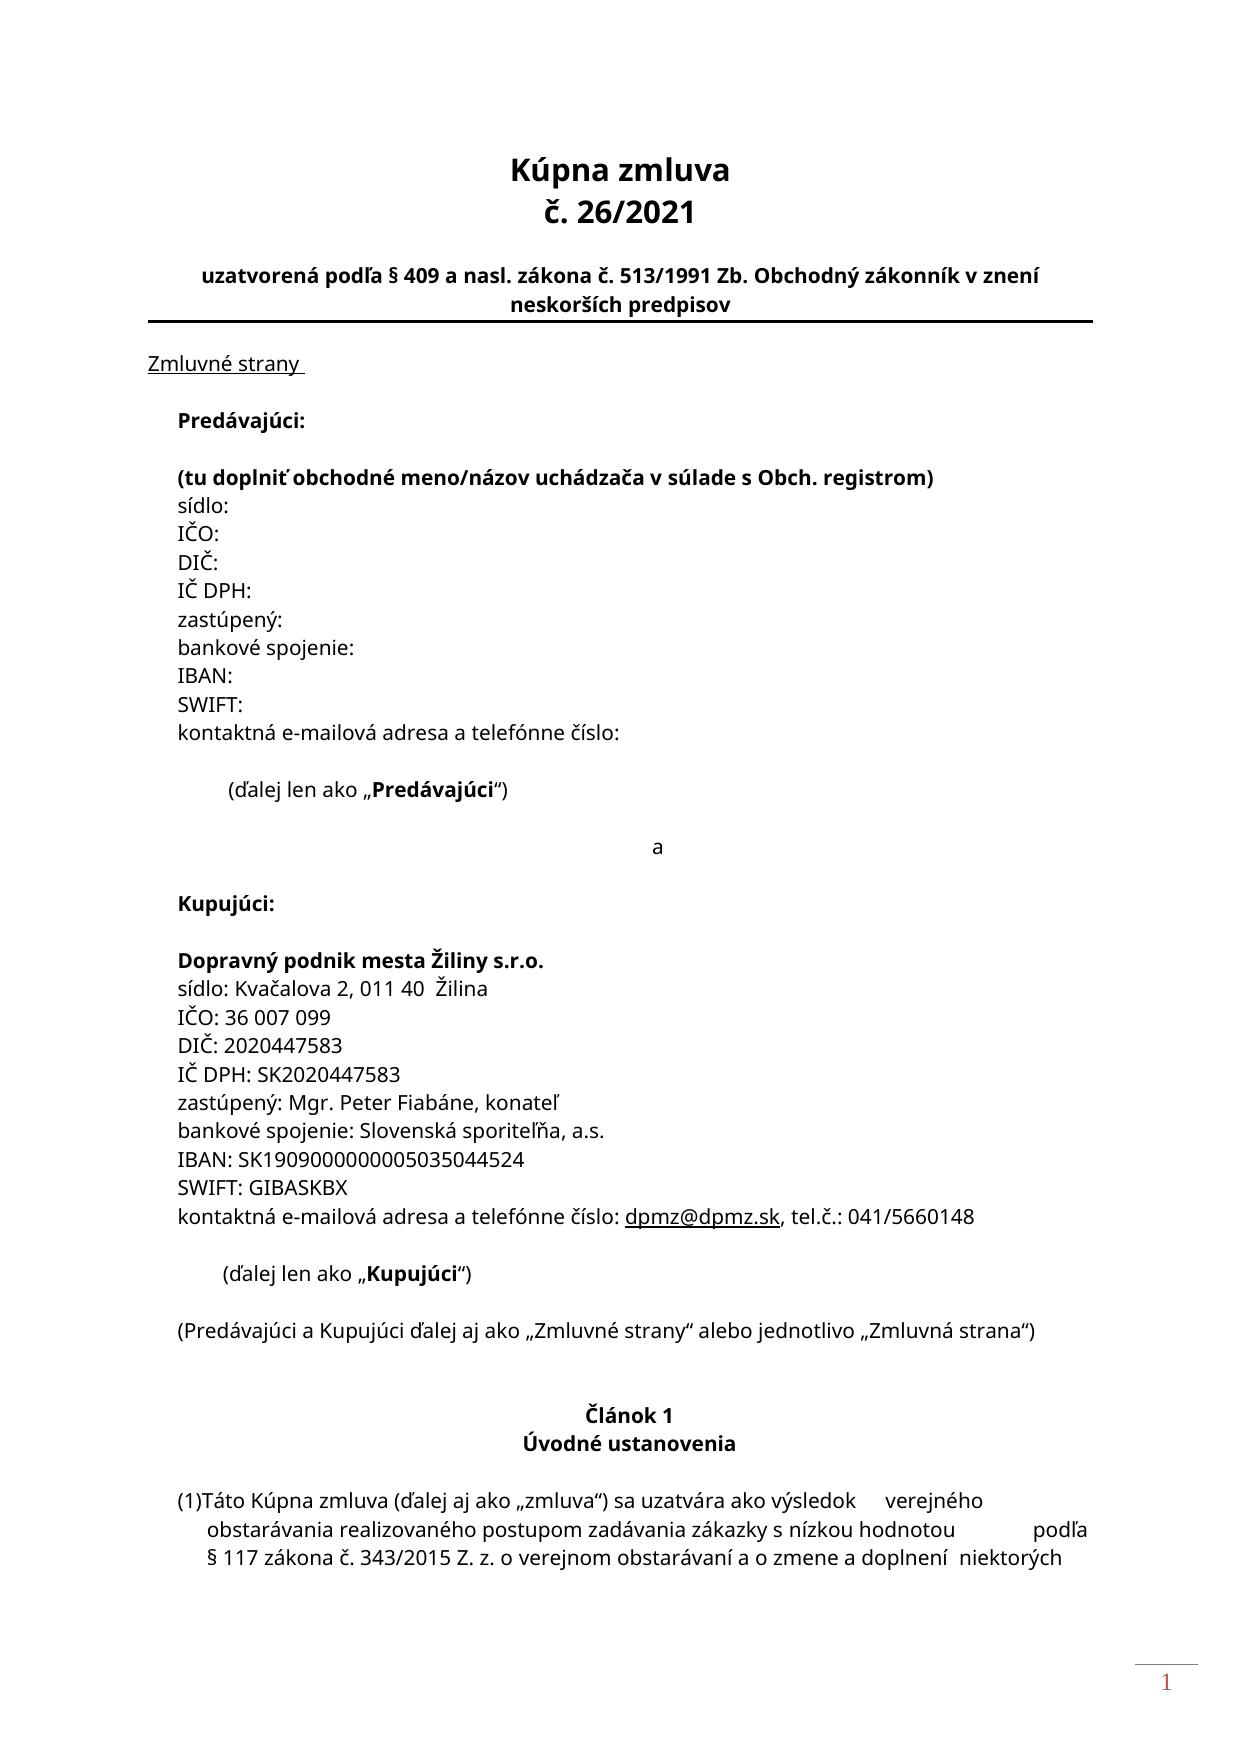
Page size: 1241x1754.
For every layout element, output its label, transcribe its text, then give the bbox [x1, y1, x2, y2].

text bankové spojenie: [177, 633, 1093, 662]
text IČO: [177, 519, 1093, 548]
text a [223, 832, 1093, 861]
text zastúpený: Mgr. Peter Fiabáne, konateľ [177, 1088, 1093, 1117]
text č. 26/2021 [148, 190, 1093, 233]
text (ďalej len ako „Predávajúci“) [223, 775, 1093, 804]
text (Predávajúci a Kupujúci ďalej aj ako „Zmluvné strany“ alebo jednotlivo „Zmluvná strana“) [177, 1316, 1093, 1344]
text (tu doplniť obchodné meno/názov uchádzača v súlade s Obch. registrom) [177, 463, 1093, 491]
text kontaktná e-mailová adresa a telefónne číslo: [177, 718, 1093, 747]
text IČ DPH: SK2020447583 [177, 1060, 1093, 1088]
text Dopravný podnik mesta Žiliny s.r.o. [177, 946, 1093, 974]
text sídlo: [177, 491, 1093, 519]
text Kúpna zmluva [148, 148, 1093, 190]
text zastúpený: [177, 605, 1093, 633]
text kontaktná e-mailová adresa a telefónne číslo: dpmz@dpmz.sk, tel.č.: 041/5660148 [177, 1202, 1093, 1230]
text DIČ: 2020447583 [177, 1031, 1093, 1060]
text IČ DPH: [177, 576, 1093, 605]
text IČO: 36 007 099 [177, 1003, 1093, 1031]
text SWIFT: GIBASKBX [177, 1173, 1093, 1202]
text bankové spojenie: Slovenská sporiteľňa, a.s. [177, 1117, 1093, 1145]
text Úvodné ustanovenia [166, 1429, 1093, 1458]
text Článok 1 [166, 1401, 1093, 1429]
text DIČ: [177, 548, 1093, 576]
text IBAN: SK1909000000005035044524 [177, 1145, 1093, 1173]
text uzatvorená podľa § 409 a nasl. zákona č. 513/1991 Zb. Obchodný zákonník v znení neskorších predpisov [148, 261, 1093, 320]
text (ďalej len ako „Kupujúci“) [223, 1259, 1093, 1287]
text Kupujúci: [177, 889, 1093, 918]
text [177, 1486, 1093, 1572]
text IBAN: [177, 662, 1093, 690]
text Zmluvné strany [148, 349, 1093, 377]
text sídlo: Kvačalova 2, 011 40 Žilina [177, 974, 1093, 1003]
text Predávajúci: [177, 406, 1093, 434]
text SWIFT: [177, 690, 1093, 718]
